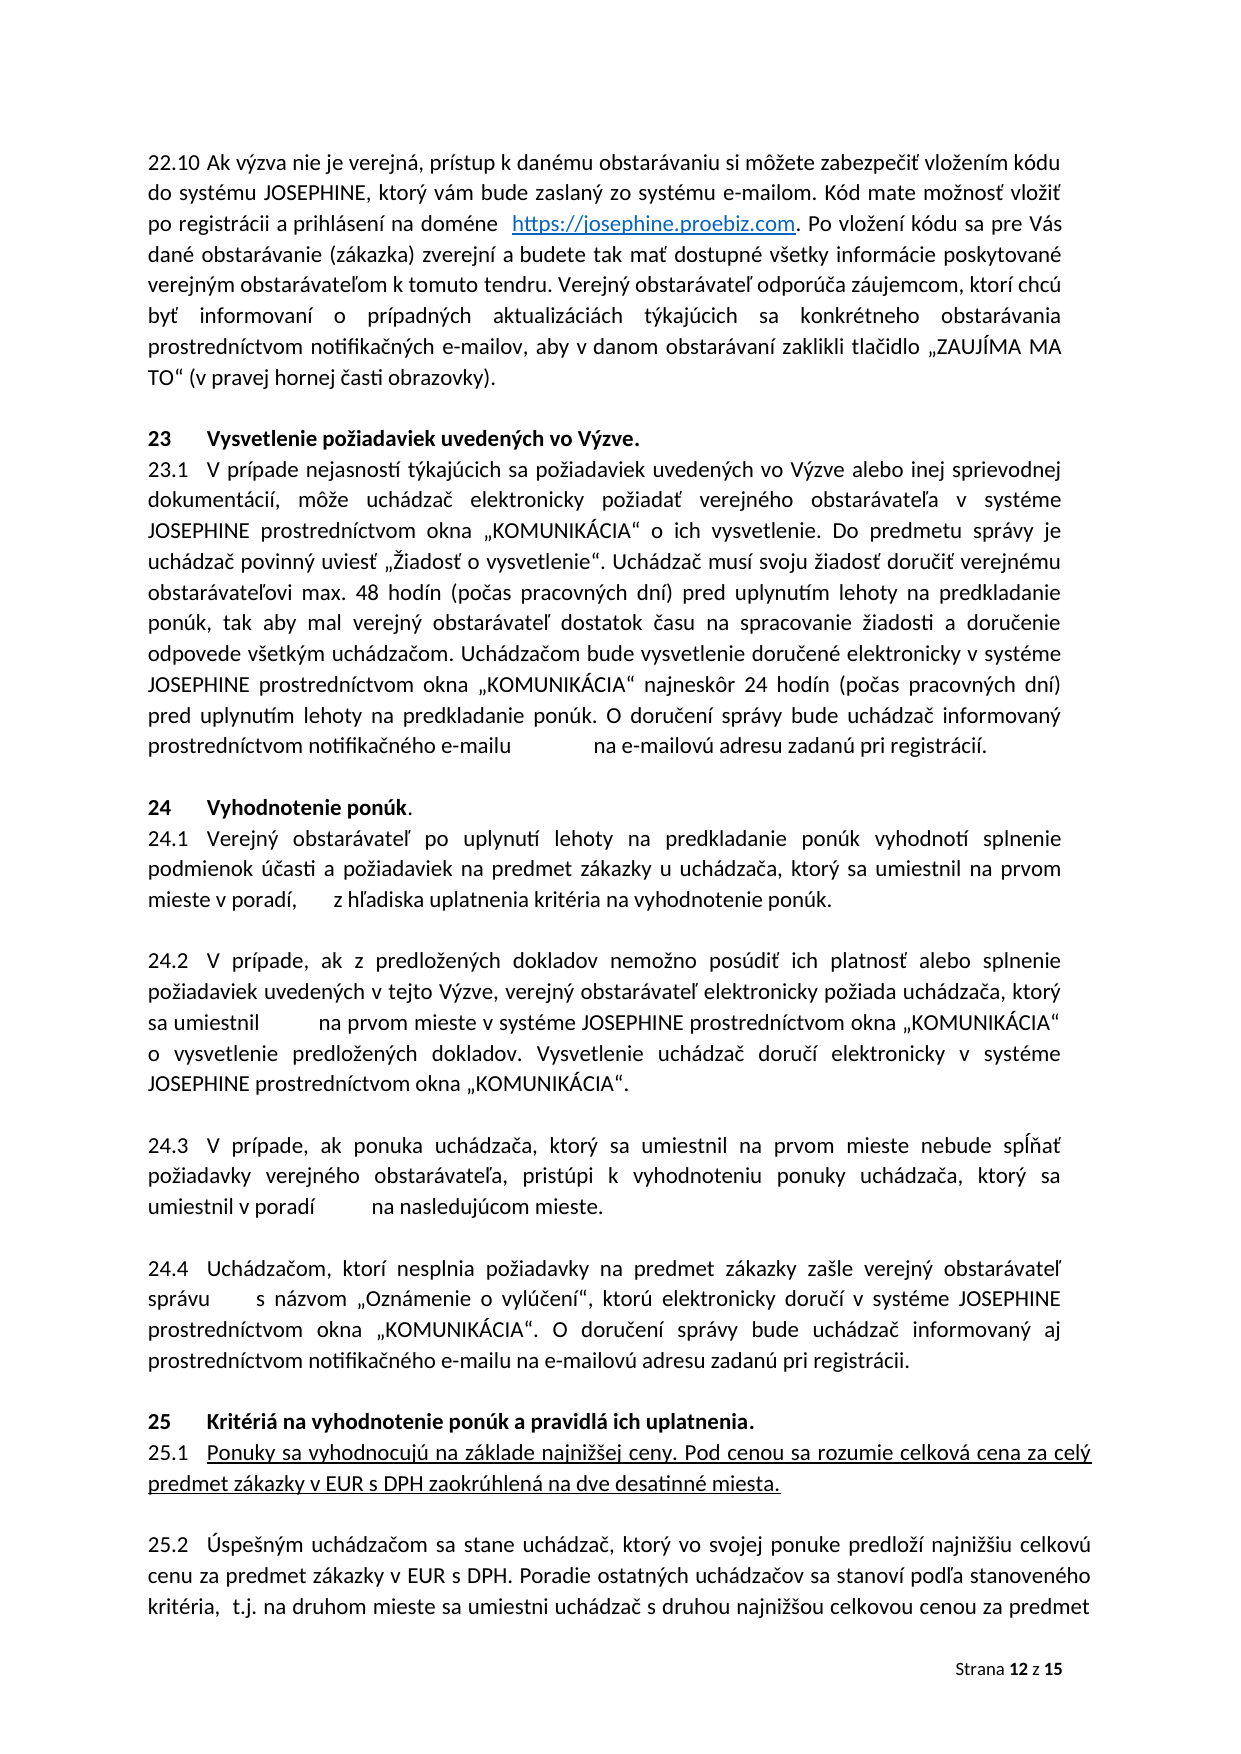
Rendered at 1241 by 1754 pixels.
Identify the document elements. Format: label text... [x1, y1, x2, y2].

list V prípade, ak z predložených dokladov nemožno posúdiť ich platnosť alebo splnenie požiadaviek uvedených v tejto Výzve, verejný obstarávateľ elektronicky požiada uchádzača, ktorý sa umiestnil na prvom mieste v systéme JOSEPHINE prostredníctvom okna „KOMUNIKÁCIA“ o vysvetlenie predložených dokladov. Vysvetlenie uchádzač doručí elektronicky v systéme JOSEPHINE prostredníctvom okna „KOMUNIKÁCIA“. [148, 947, 1063, 1097]
list Ponuky sa vyhodnocujú na základe najnižšej ceny. Pod cenou sa rozumie celková cena za celý predmet zákazky v EUR s DPH zaokrúhlená na dve desatinné miesta. [148, 1438, 1093, 1497]
list Ak výzva nie je verejná, prístup k danému obstarávaniu si môžete zabezpečiť vložením kódu do systému JOSEPHINE, ktorý vám bude zaslaný zo systému e-mailom. Kód mate možnosť vložiť po registrácii a prihlásení na doméne https://josephine.proebiz.com. Po vložení kódu sa pre Vás dané obstarávanie (zákazka) zverejní a budete tak mať dostupné všetky informácie poskytované verejným obstarávateľom k tomuto tendru. Verejný obstarávateľ odporúča záujemcom, ktorí chcú byť informovaní o prípadných aktualizáciách týkajúcich sa konkrétneho obstarávania prostredníctvom notifikačných e-mailov, aby v danom obstarávaní zaklikli tlačidlo „ZAUJÍMA MA TO“ (v pravej hornej časti obrazovky). [148, 148, 1063, 391]
list V prípade, ak ponuka uchádzača, ktorý sa umiestnil na prvom mieste nebude spĺňať požiadavky verejného obstarávateľa, pristúpi k vyhodnoteniu ponuky uchádzača, ktorý sa umiestnil v poradí na nasledujúcom mieste. [148, 1131, 1063, 1220]
list V prípade nejasností týkajúcich sa požiadaviek uvedených vo Výzve alebo inej sprievodnej dokumentácií, môže uchádzač elektronicky požiadať verejného obstarávateľa v systéme JOSEPHINE prostredníctvom okna „KOMUNIKÁCIA“ o ich vysvetlenie. Do predmetu správy je uchádzač povinný uviesť „Žiadosť o vysvetlenie“. Uchádzač musí svoju žiadosť doručiť verejnému obstarávateľovi max. 48 hodín (počas pracovných dní) pred uplynutím lehoty na predkladanie ponúk, tak aby mal verejný obstarávateľ dostatok času na spracovanie žiadosti a doručenie odpovede všetkým uchádzačom. Uchádzačom bude vysvetlenie doručené elektronicky v systéme JOSEPHINE prostredníctvom okna „KOMUNIKÁCIA“ najneskôr 24 hodín (počas pracovných dní) pred uplynutím lehoty na predkladanie ponúk. O doručení správy bude uchádzač informovaný prostredníctvom notifikačného e-mailu na e-mailovú adresu zadanú pri registrácií. [148, 455, 1063, 759]
subtitle Kritériá na vyhodnotenie ponúk a pravidlá ich uplatnenia. [148, 1407, 1064, 1436]
subtitle Vysvetlenie požiadaviek uvedených vo Výzve. [148, 424, 1064, 452]
list Verejný obstarávateľ po uplynutí lehoty na predkladanie ponúk vyhodnotí splnenie podmienok účasti a požiadaviek na predmet zákazky u uchádzača, ktorý sa umiestnil na prvom mieste v poradí, z hľadiska uplatnenia kritéria na vyhodnotenie ponúk. [148, 824, 1063, 913]
subtitle Vyhodnotenie ponúk. [148, 793, 1064, 821]
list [148, 1530, 1093, 1620]
list Uchádzačom, ktorí nesplnia požiadavky na predmet zákazky zašle verejný obstarávateľ správu s názvom „Oznámenie o vylúčení“, ktorú elektronicky doručí v systéme JOSEPHINE prostredníctvom okna „KOMUNIKÁCIA“. O doručení správy bude uchádzač informovaný aj prostredníctvom notifikačného e-mailu na e-mailovú adresu zadanú pri registrácii. [148, 1254, 1063, 1374]
